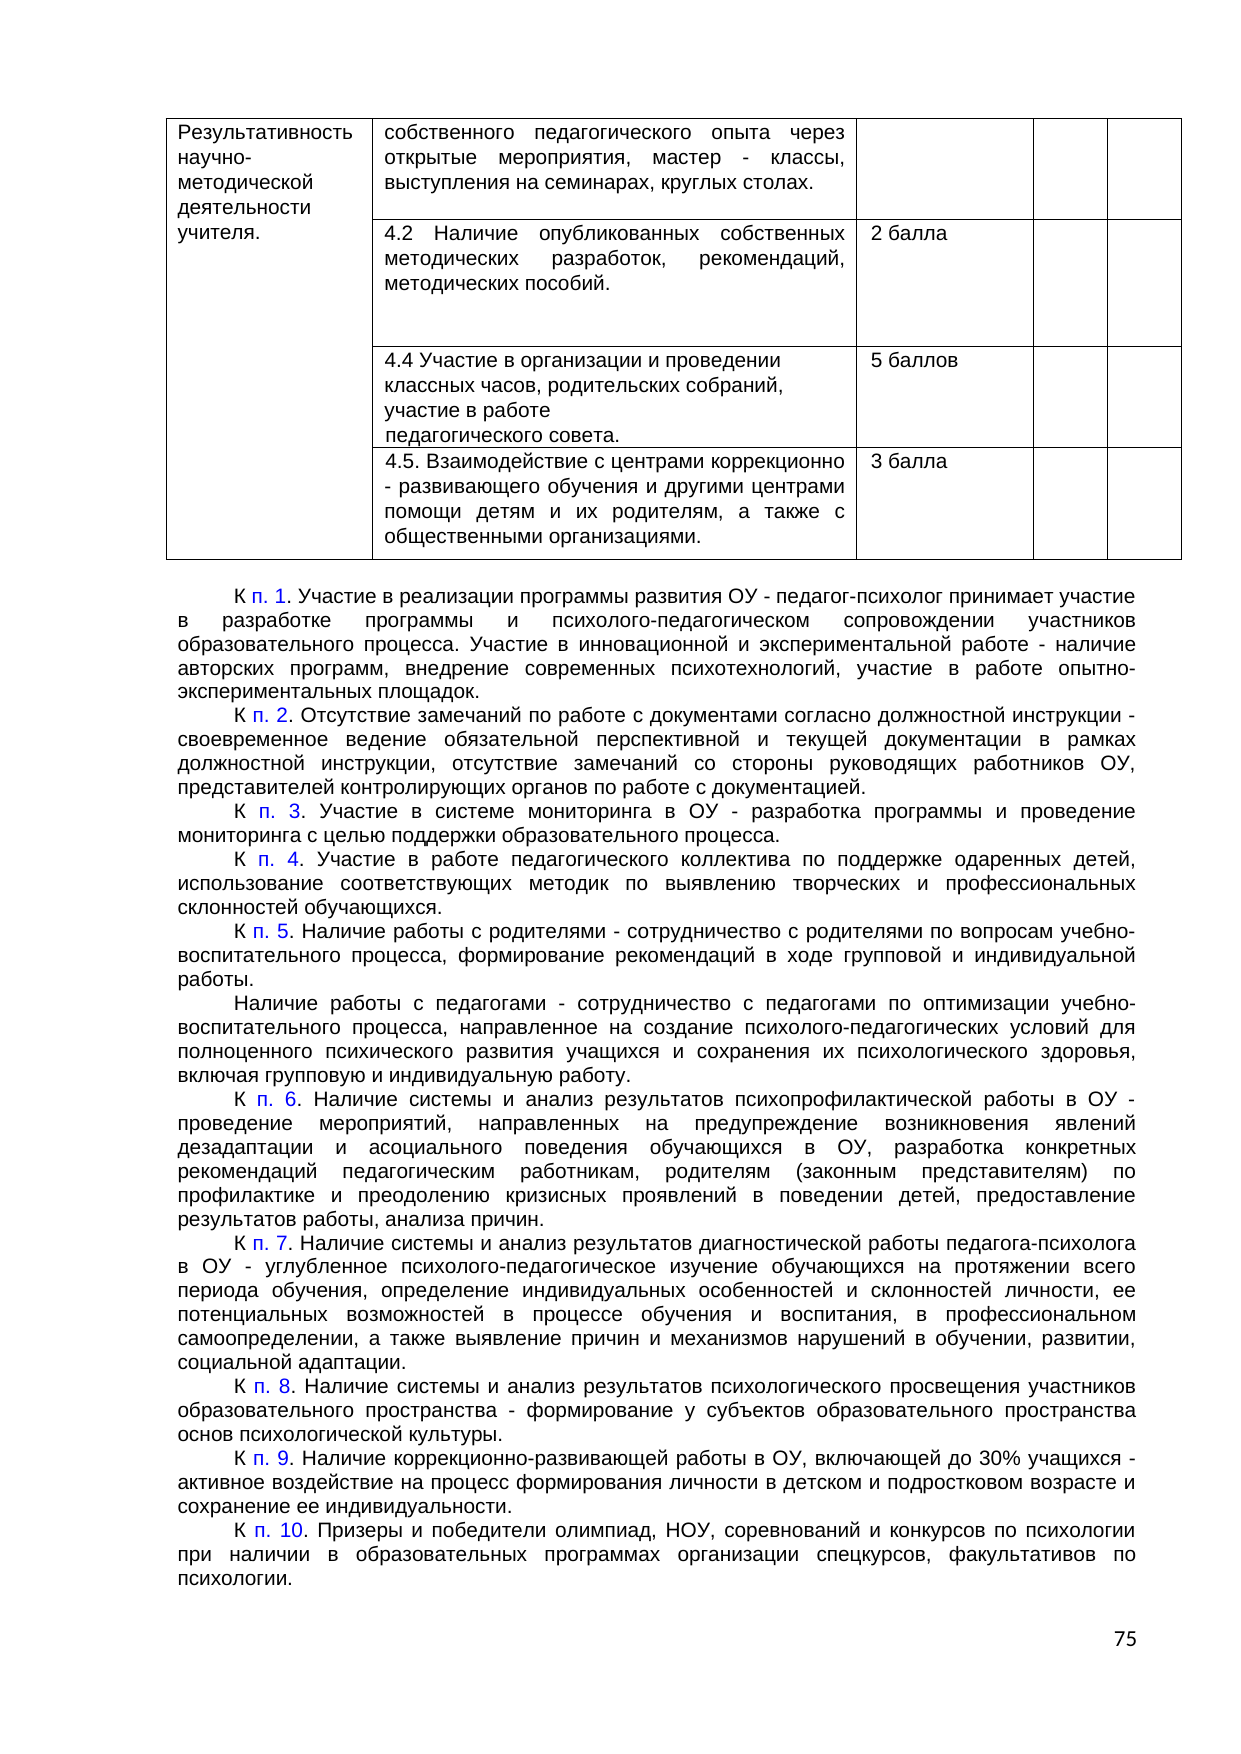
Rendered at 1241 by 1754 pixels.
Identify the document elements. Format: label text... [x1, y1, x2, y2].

text К п. 2. Отсутствие замечаний по работе с документами согласно должностной инструкции - своевременное ведение обязательной перспективной и текущей документации в рамках должностной инструкции, отсутствие замечаний со стороны руководящих работников ОУ, представителей контролирующих органов по работе с документацией. [177, 703, 1137, 799]
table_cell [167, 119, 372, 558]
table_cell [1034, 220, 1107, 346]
text К п. 9. Наличие коррекционно-развивающей работы в ОУ, включающей до 30% учащихся - активное воздействие на процесс формирования личности в детском и подростковом возрасте и сохранение ее индивидуальности. [177, 1446, 1137, 1518]
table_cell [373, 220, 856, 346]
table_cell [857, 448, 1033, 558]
text К п. 1. Участие в реализации программы развития ОУ - педагог-психолог принимает участие в разработке программы и психолого-педагогическом сопровождении участников образовательного процесса. Участие в инновационной и экспериментальной работе - наличие авторских программ, внедрение современных психотехнологий, участие в работе опытно-экспериментальных площадок. [177, 583, 1137, 703]
text К п. 6. Наличие системы и анализ результатов психопрофилактической работы в ОУ - проведение мероприятий, направленных на предупреждение возникновения явлений дезадаптации и асоциального поведения обучающихся в ОУ, разработка конкретных рекомендаций педагогическим работникам, родителям (законным представителям) по профилактике и преодолению кризисных проявлений в поведении детей, предоставление результатов работы, анализа причин. [177, 1087, 1137, 1230]
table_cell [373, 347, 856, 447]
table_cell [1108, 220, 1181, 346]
text К п. 7. Наличие системы и анализ результатов диагностической работы педагога-психолога в ОУ - углубленное психолого-педагогическое изучение обучающихся на протяжении всего периода обучения, определение индивидуальных особенностей и склонностей личности, ее потенциальных возможностей в процессе обучения и воспитания, в профессиональном самоопределении, а также выявление причин и механизмов нарушений в обучении, развитии, социальной адаптации. [177, 1230, 1137, 1374]
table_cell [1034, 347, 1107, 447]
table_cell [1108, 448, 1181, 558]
text К п. 3. Участие в системе мониторинга в ОУ - разработка программы и проведение мониторинга с целью поддержки образовательного процесса. [177, 799, 1137, 847]
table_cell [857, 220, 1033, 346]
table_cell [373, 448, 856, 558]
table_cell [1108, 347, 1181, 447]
text К п. 8. Наличие системы и анализ результатов психологического просвещения участников образовательного пространства - формирование у субъектов образовательного пространства основ психологической культуры. [177, 1374, 1137, 1446]
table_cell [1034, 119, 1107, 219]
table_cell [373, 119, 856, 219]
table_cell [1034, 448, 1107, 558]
text К п. 10. Призеры и победители олимпиад, НОУ, соревнований и конкурсов по психологии при наличии в образовательных программах организации спецкурсов, факультативов по психологии. [177, 1518, 1137, 1590]
text Наличие работы с педагогами - сотрудничество с педагогами по оптимизации учебно-воспитательного процесса, направленное на создание психолого-педагогических условий для полноценного психического развития учащихся и сохранения их психологического здоровья, включая групповую и индивидуальную работу. [177, 991, 1137, 1087]
text К п. 5. Наличие работы с родителями - сотрудничество с родителями по вопросам учебно-воспитательного процесса, формирование рекомендаций в ходе групповой и индивидуальной работы. [177, 919, 1137, 991]
text К п. 4. Участие в работе педагогического коллектива по поддержке одаренных детей, использование соответствующих методик по выявлению творческих и профессиональных склонностей обучающихся. [177, 847, 1137, 919]
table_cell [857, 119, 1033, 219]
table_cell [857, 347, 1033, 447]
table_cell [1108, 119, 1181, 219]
